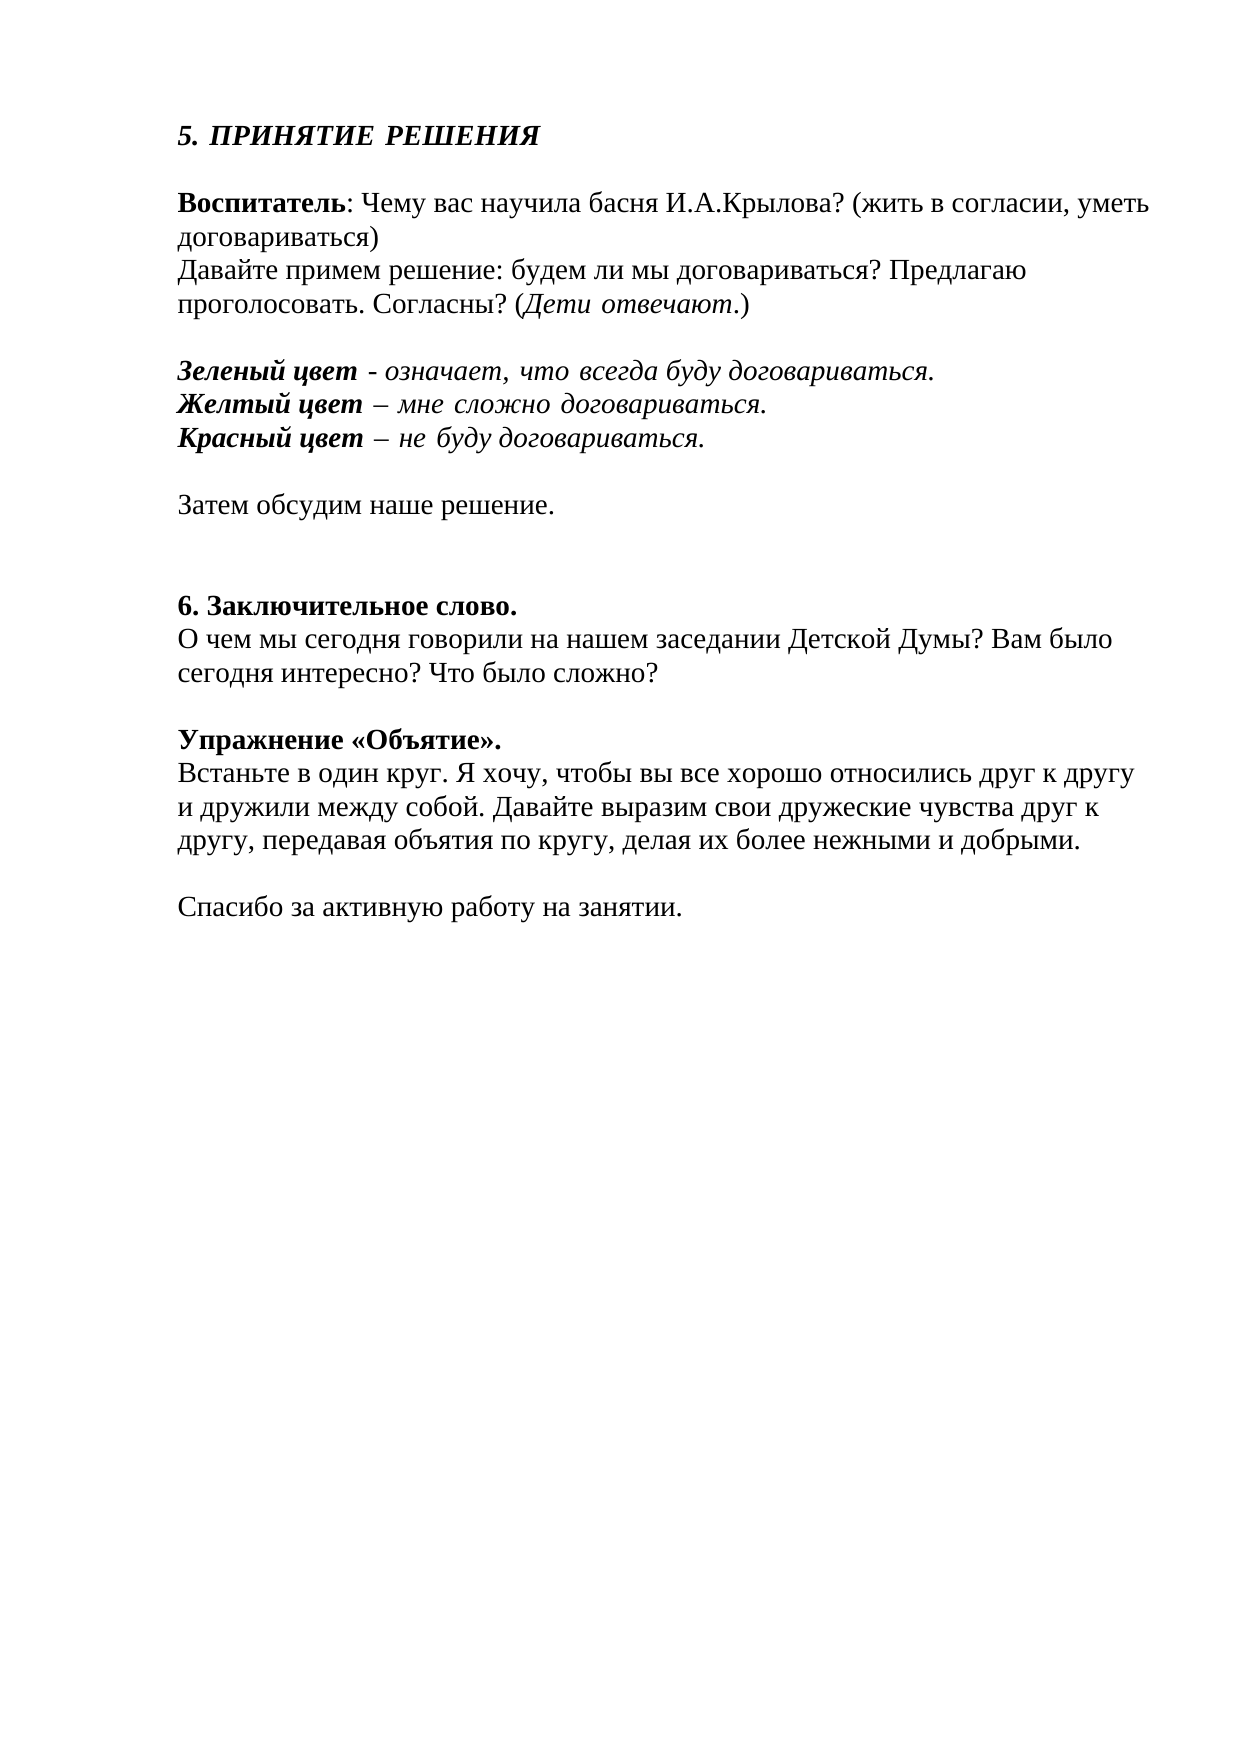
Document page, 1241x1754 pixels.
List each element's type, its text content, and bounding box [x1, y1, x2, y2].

text Затем обсудим наше решение. [177, 487, 1152, 521]
text 5. ПРИНЯТИЕ РЕШЕНИЯ [177, 118, 1152, 152]
text проголосовать. Согласны? (Дети отвечают.) [177, 286, 1152, 319]
text Встаньте в один круг. Я хочу, чтобы вы все хорошо относились друг к другу и дружили между собой. Давайте выразим свои дружеские чувства друг к другу, передавая объятия по кругу, делая их более нежными и добрыми. [177, 755, 1152, 856]
text Упражнение «Объятие». [177, 722, 1152, 755]
text Воспитатель: Чему вас научила басня И.А.Крылова? (жить в согласии, уметь договариваться) Давайте примем решение: будем ли мы договариваться? Предлагаю [177, 185, 1152, 286]
text Красный цвет – не буду договариваться. [177, 420, 1152, 453]
text Спасибо за активную работу на занятии. [177, 889, 1152, 923]
text О чем мы сегодня говорили на нашем заседании Детской Думы? Вам было сегодня интересно? Что было сложно? [177, 621, 1152, 688]
text Зеленый цвет - означает, что всегда буду договариваться. [177, 353, 1152, 386]
text 6. Заключительное слово. [177, 588, 1152, 621]
text Желтый цвет – мне сложно договариваться. [177, 386, 1152, 420]
